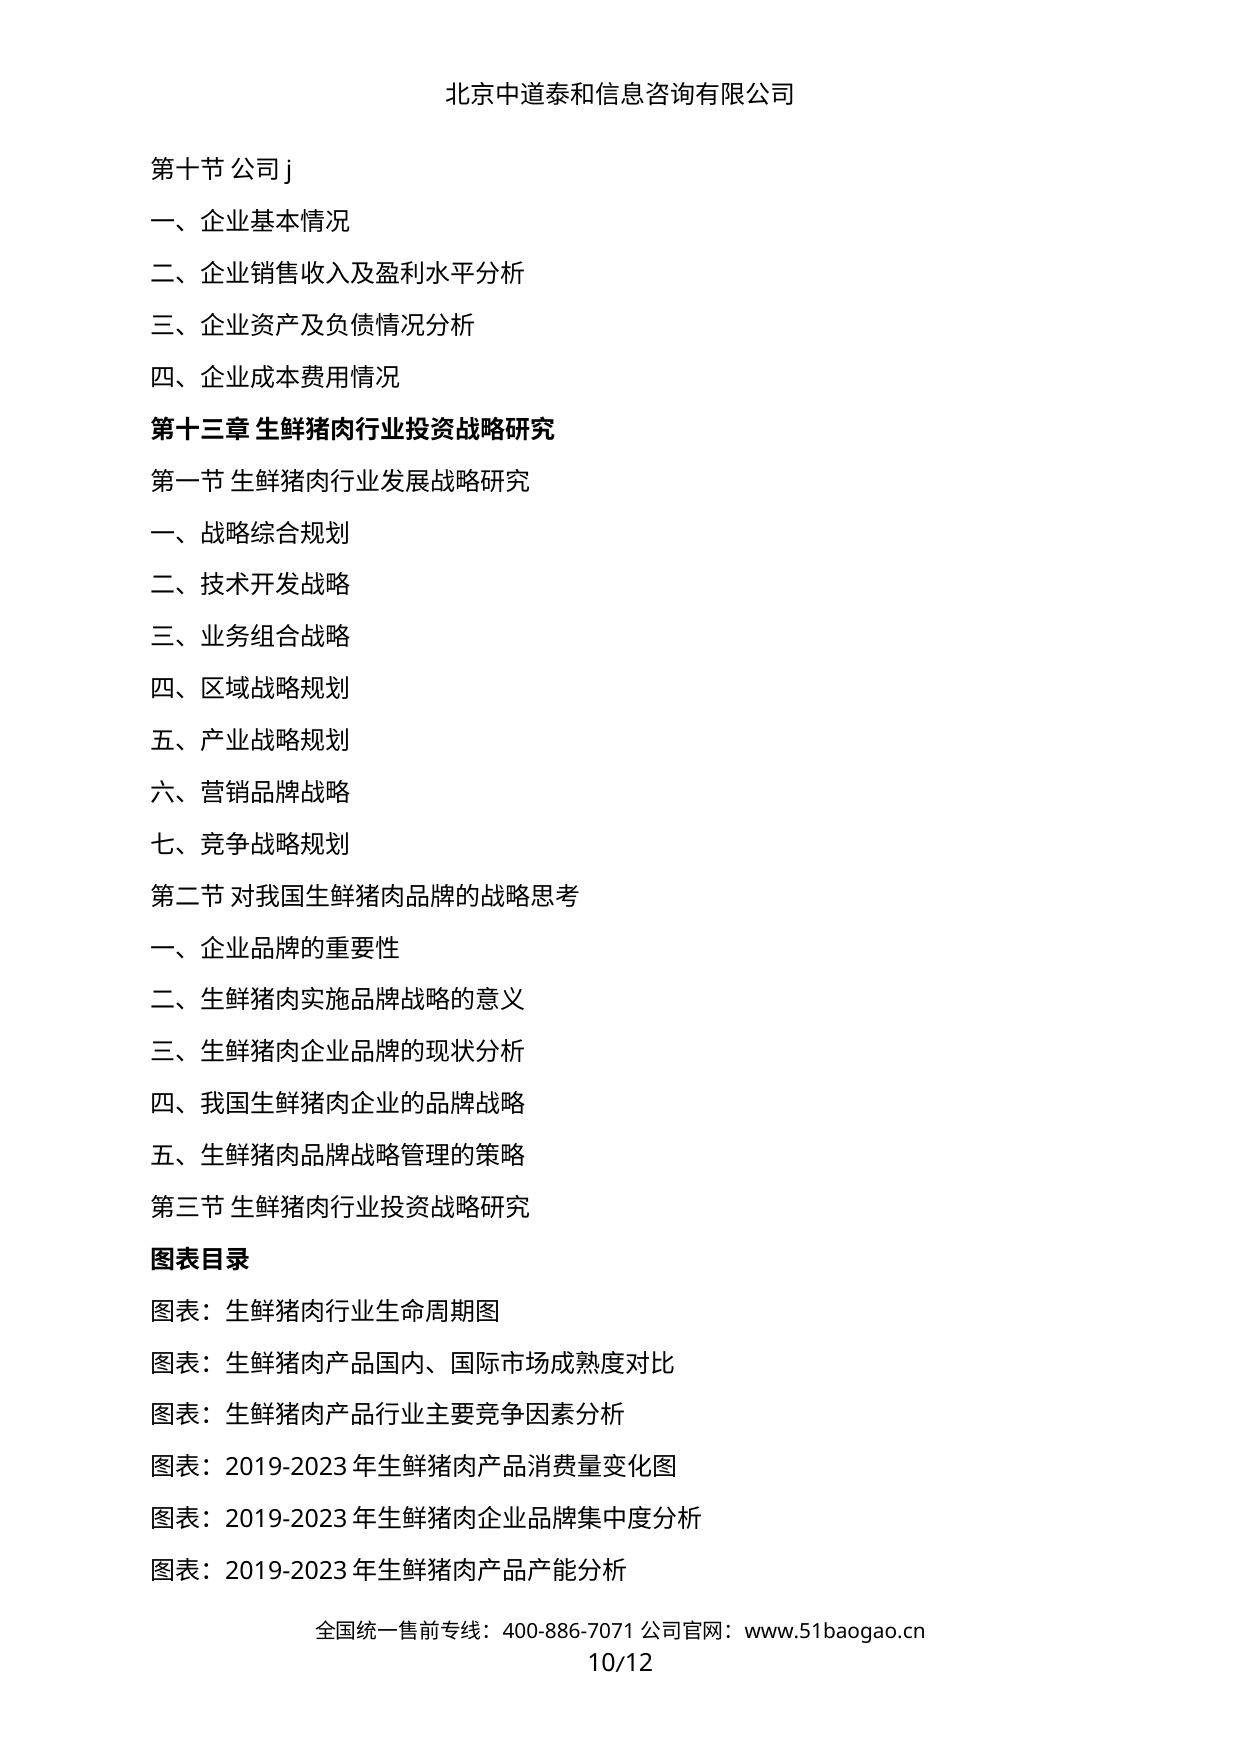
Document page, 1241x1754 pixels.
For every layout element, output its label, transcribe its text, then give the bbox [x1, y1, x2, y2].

text 五、产业战略规划 [150, 721, 1090, 757]
text 图表目录 [150, 1239, 1090, 1276]
text 二、生鲜猪肉实施品牌战略的意义 [150, 980, 1090, 1016]
text 三、生鲜猪肉企业品牌的现状分析 [150, 1032, 1090, 1068]
text 四、我国生鲜猪肉企业的品牌战略 [150, 1084, 1090, 1120]
text 图表：生鲜猪肉产品行业主要竞争因素分析 [150, 1395, 1090, 1431]
text 二、技术开发战略 [150, 565, 1090, 601]
text 图表：2019-2023年生鲜猪肉企业品牌集中度分析 [150, 1499, 1090, 1535]
text 一、战略综合规划 [150, 513, 1090, 549]
text 六、营销品牌战略 [150, 772, 1090, 809]
text 第一节 生鲜猪肉行业发展战略研究 [150, 461, 1090, 497]
text 图表：2019-2023年生鲜猪肉产品产能分析 [150, 1551, 1090, 1587]
text 四、企业成本费用情况 [150, 357, 1090, 394]
text 三、企业资产及负债情况分析 [150, 306, 1090, 342]
text 二、企业销售收入及盈利水平分析 [150, 254, 1090, 290]
text 第十三章 生鲜猪肉行业投资战略研究 [150, 409, 1090, 446]
text 第三节 生鲜猪肉行业投资战略研究 [150, 1187, 1090, 1224]
text 五、生鲜猪肉品牌战略管理的策略 [150, 1136, 1090, 1172]
text 一、企业基本情况 [150, 202, 1090, 238]
text 图表：生鲜猪肉行业生命周期图 [150, 1291, 1090, 1327]
text 图表：生鲜猪肉产品国内、国际市场成熟度对比 [150, 1343, 1090, 1379]
text 一、企业品牌的重要性 [150, 928, 1090, 964]
text 七、竞争战略规划 [150, 824, 1090, 861]
text 第十节 公司j [150, 150, 1090, 186]
text 四、区域战略规划 [150, 669, 1090, 705]
text 三、业务组合战略 [150, 617, 1090, 653]
text 第二节 对我国生鲜猪肉品牌的战略思考 [150, 876, 1090, 912]
text 图表：2019-2023年生鲜猪肉产品消费量变化图 [150, 1447, 1090, 1483]
